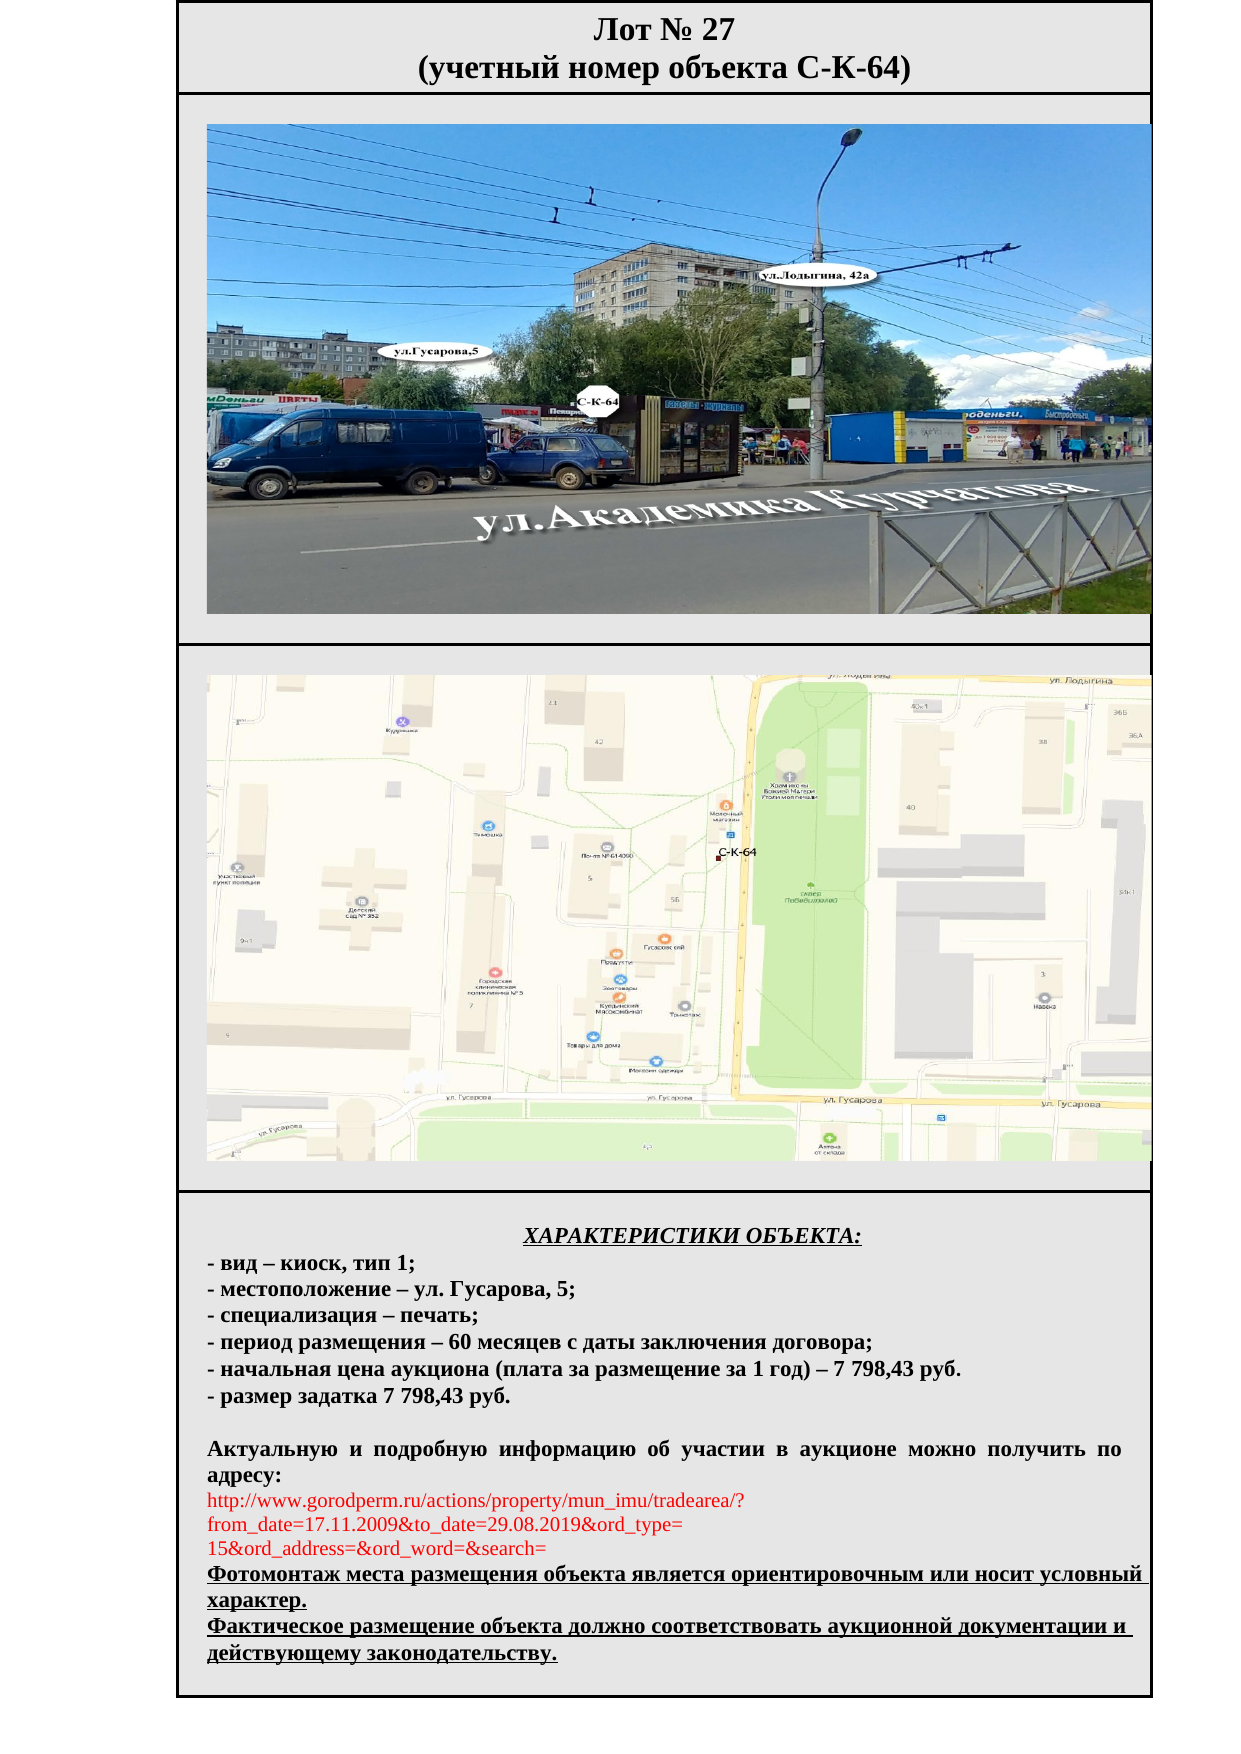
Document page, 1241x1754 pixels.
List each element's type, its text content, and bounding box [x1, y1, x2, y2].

table_cell ХАРАКТЕРИСТИКИ ОБЪЕКТА: - вид – киоск, тип 1; - местоположение – ул. Гусарова, 5; - специализация – печать; - период размещения – 60 месяцев с даты заключения договора; - начальная цена аукциона (плата за размещение за 1 год) – 7 798,43 руб. - размер задатка 7 798,43 руб. Актуальную и подробную информацию об участии в аукционе можно получить по адресу: http://www.gorodperm.ru/actions/property/mun_imu/tradearea/?from_date=17.11.2009&to_date=29.08.2019&ord_type= 15&ord_address=&ord_word=&search= Фотомонтаж места размещения объекта является ориентировочным или носит условный характер. Фактическое размещение объекта должно соответствовать аукционной документации и действующему законодательству. [179, 1193, 1150, 1695]
table_cell [179, 95, 1150, 643]
table_cell [179, 646, 1150, 1190]
table_header Лот № 27 (учетный номер объекта С-К-64) [179, 3, 1150, 92]
picture [206, 675, 1152, 1161]
picture [206, 124, 1152, 614]
